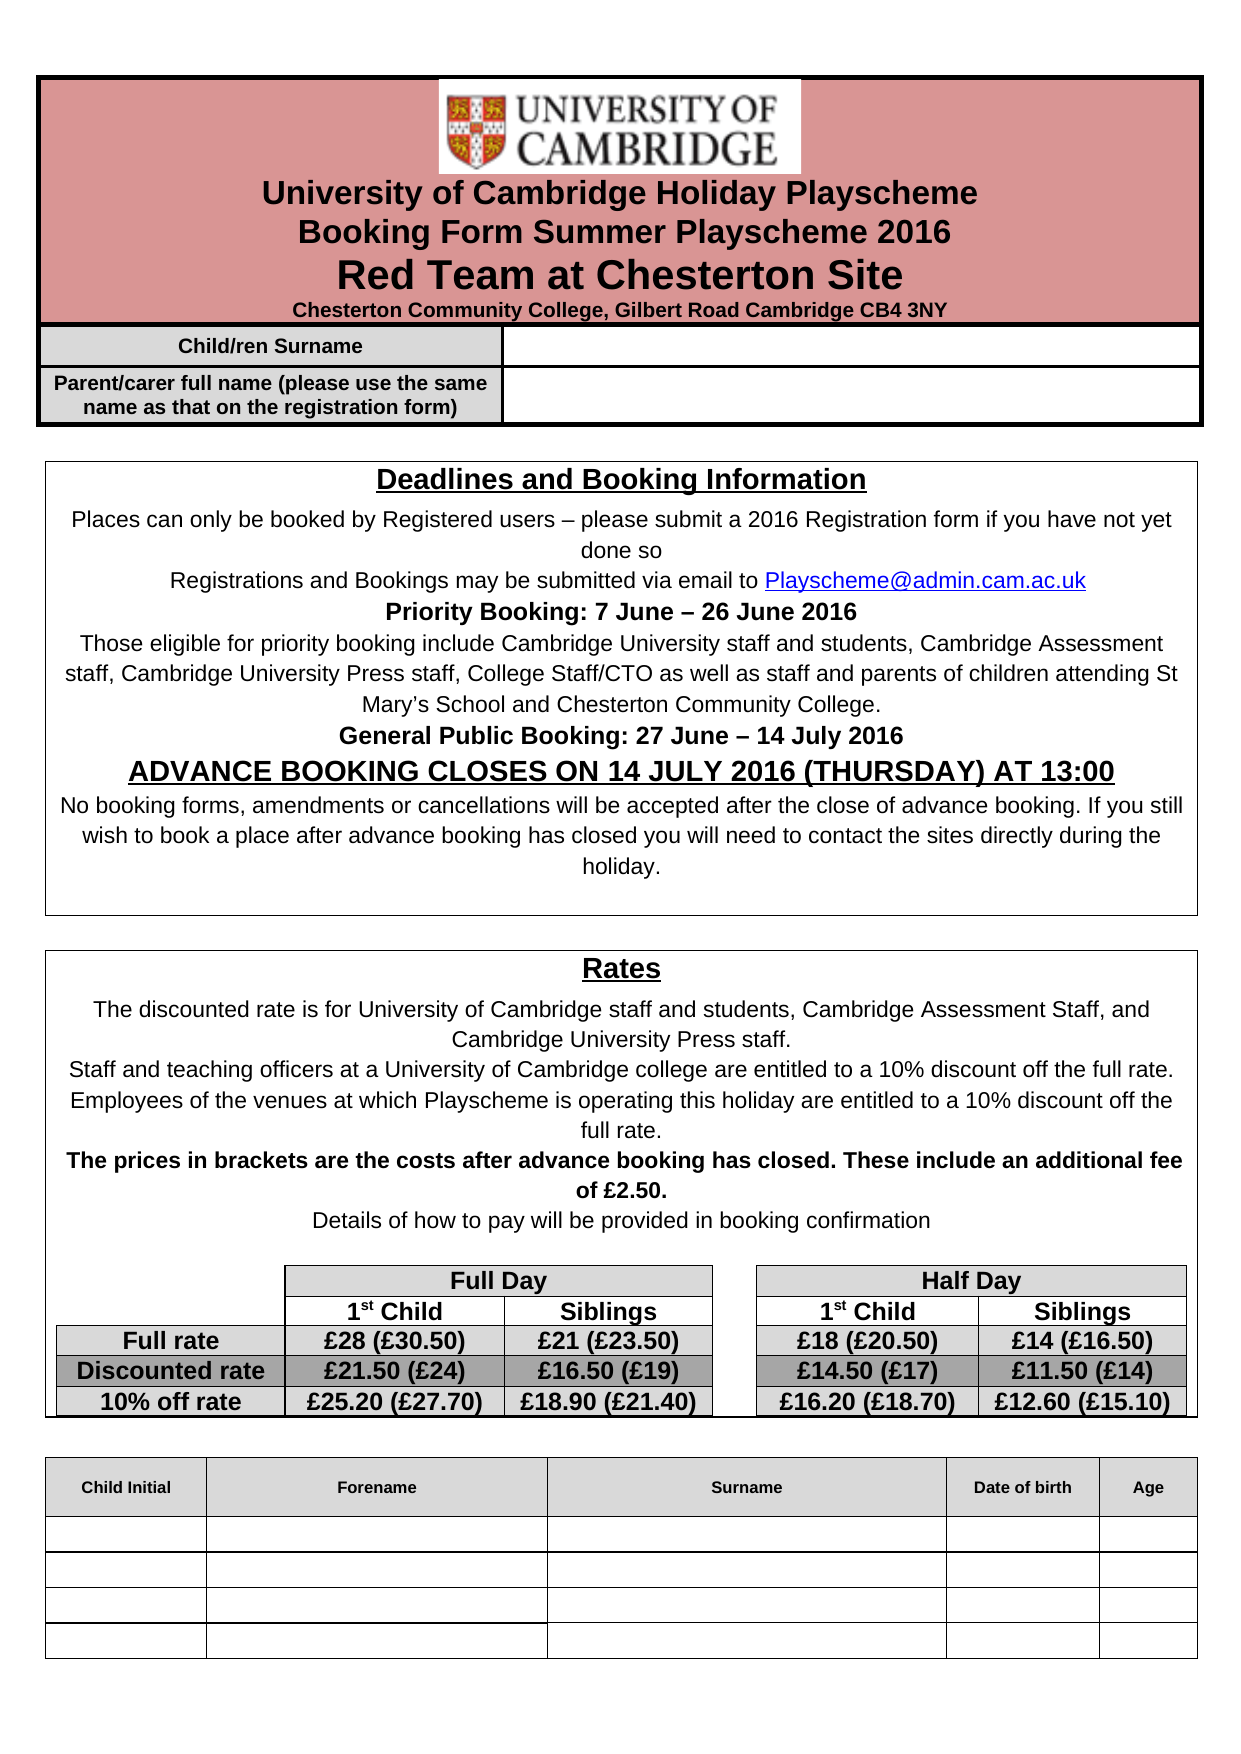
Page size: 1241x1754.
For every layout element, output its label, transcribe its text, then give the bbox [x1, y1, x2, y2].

table_cell [947, 1623, 1099, 1657]
table_cell [548, 1623, 946, 1657]
table_header Date of birth [947, 1458, 1099, 1516]
table_cell [46, 1588, 206, 1622]
table_cell [46, 1553, 206, 1587]
table_cell [947, 1517, 1099, 1551]
picture [438, 79, 802, 174]
table_cell [1100, 1588, 1197, 1622]
table_cell [1100, 1517, 1197, 1551]
table_header Age [1100, 1458, 1197, 1516]
table_header Surname [548, 1458, 946, 1516]
table_cell [504, 368, 1199, 422]
table_cell [46, 1517, 206, 1551]
table_cell [1100, 1623, 1197, 1657]
table_cell [207, 1553, 547, 1587]
table_header Rates The discounted rate is for University of Cambridge staff and students, Cambridge Assessment Staff, and Cambridge University Press staff. Staff and teaching officers at a University of Cambridge college are entitled to a 10% discount off the full rate. Employees of the venues at which Playscheme is operating this holiday are entitled to a 10% discount off the full rate. The prices in brackets are the costs after advance booking has closed. These include an additional fee of £2.50. Details of how to pay will be provided in booking confirmation [46, 951, 1197, 1416]
table_header Child Initial [46, 1458, 206, 1516]
table_cell [46, 1624, 206, 1657]
table_cell [548, 1553, 946, 1587]
table_cell Child/ren Surname [41, 327, 501, 365]
table_cell [207, 1624, 547, 1657]
table_cell [504, 327, 1199, 365]
table_cell [548, 1588, 946, 1622]
table_cell [207, 1588, 547, 1622]
table_cell [207, 1517, 547, 1551]
table_header Forename [207, 1458, 547, 1516]
table_header University of Cambridge Holiday Playscheme Booking Form Summer Playscheme 2016 Red Team at Chesterton Site Chesterton Community College, Gilbert Road Cambridge CB4 3NY [41, 80, 1199, 322]
table_cell [1100, 1553, 1197, 1587]
table_cell [947, 1553, 1099, 1587]
table_cell [548, 1517, 946, 1551]
table_cell Parent/carer full name (please use the same name as that on the registration form) [41, 368, 501, 422]
table_cell [947, 1588, 1099, 1622]
table_header Deadlines and Booking Information Places can only be booked by Registered users – please submit a 2016 Registration form if you have not yet done so Registrations and Bookings may be submitted via email to Playscheme@admin.cam.ac.uk Priority Booking: 7 June – 26 June 2016 Those eligible for priority booking include Cambridge University staff and students, Cambridge Assessment staff, Cambridge University Press staff, College Staff/CTO as well as staff and parents of children attending St Mary’s School and Chesterton Community College. General Public Booking: 27 June – 14 July 2016 ADVANCE BOOKING CLOSES ON 14 JULY 2016 (THURSDAY) AT 13:00 No booking forms, amendments or cancellations will be accepted after the close of advance booking. If you still wish to book a place after advance booking has closed you will need to contact the sites directly during the holiday. [46, 462, 1197, 915]
